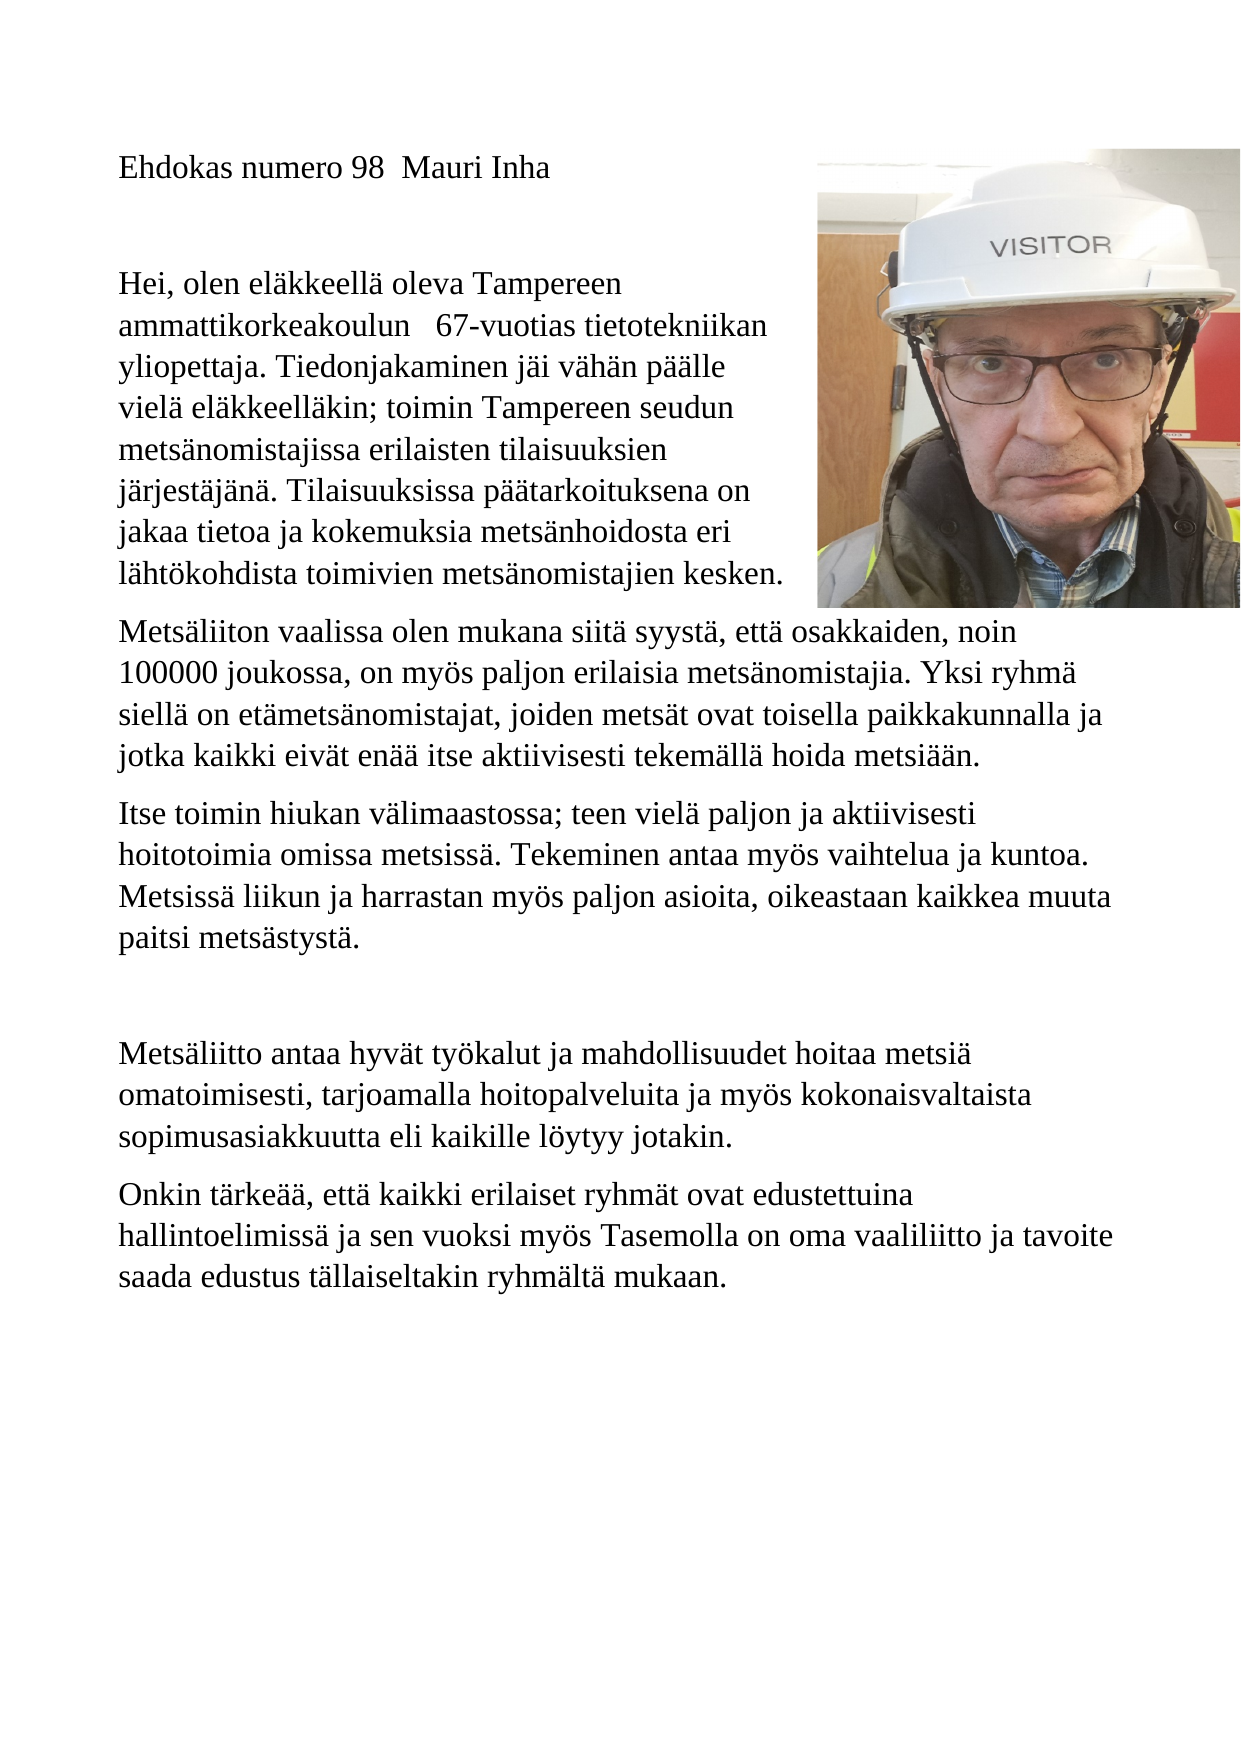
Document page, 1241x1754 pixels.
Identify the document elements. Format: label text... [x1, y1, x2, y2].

picture [818, 149, 1241, 608]
text Metsäliitto antaa hyvät työkalut ja mahdollisuudet hoitaa metsiä omatoimisesti, tarjoamalla hoitopalveluita ja myös kokonaisvaltaista sopimusasiakkuutta eli kaikille löytyy jotakin. [118, 1033, 1122, 1154]
text Onkin tärkeää, että kaikki erilaiset ryhmät ovat edustettuina hallintoelimissä ja sen vuoksi myös Tasemolla on oma vaaliliitto ja tavoite saada edustus tällaiseltakin ryhmältä mukaan. [118, 1174, 1122, 1295]
text Hei, olen eläkkeellä oleva Tampereen ammattikorkeakoulun 67-vuotias tietotekniikan yliopettaja. Tiedonjakaminen jäi vähän päälle vielä eläkkeelläkin; toimin Tampereen seudun metsänomistajissa erilaisten tilaisuuksien järjestäjänä. Tilaisuuksissa päätarkoituksena on jakaa tietoa ja kokemuksia metsänhoidosta eri lähtökohdista toimivien metsänomistajien kesken. [118, 264, 817, 591]
text Itse toimin hiukan välimaastossa; teen vielä paljon ja aktiivisesti hoitotoimia omissa metsissä. Tekeminen antaa myös vaihtelua ja kuntoa. Metsissä liikun ja harrastan myös paljon asioita, oikeastaan kaikkea muuta paitsi metsästystä. [118, 793, 1122, 956]
text Ehdokas numero 98 Mauri Inha [118, 148, 817, 186]
text Metsäliiton vaalissa olen mukana siitä syystä, että osakkaiden, noin 100000 joukossa, on myös paljon erilaisia metsänomistajia. Yksi ryhmä siellä on etämetsänomistajat, joiden metsät ovat toisella paikkakunnalla ja jotka kaikki eivät enää itse aktiivisesti tekemällä hoida metsiään. [118, 611, 1122, 773]
